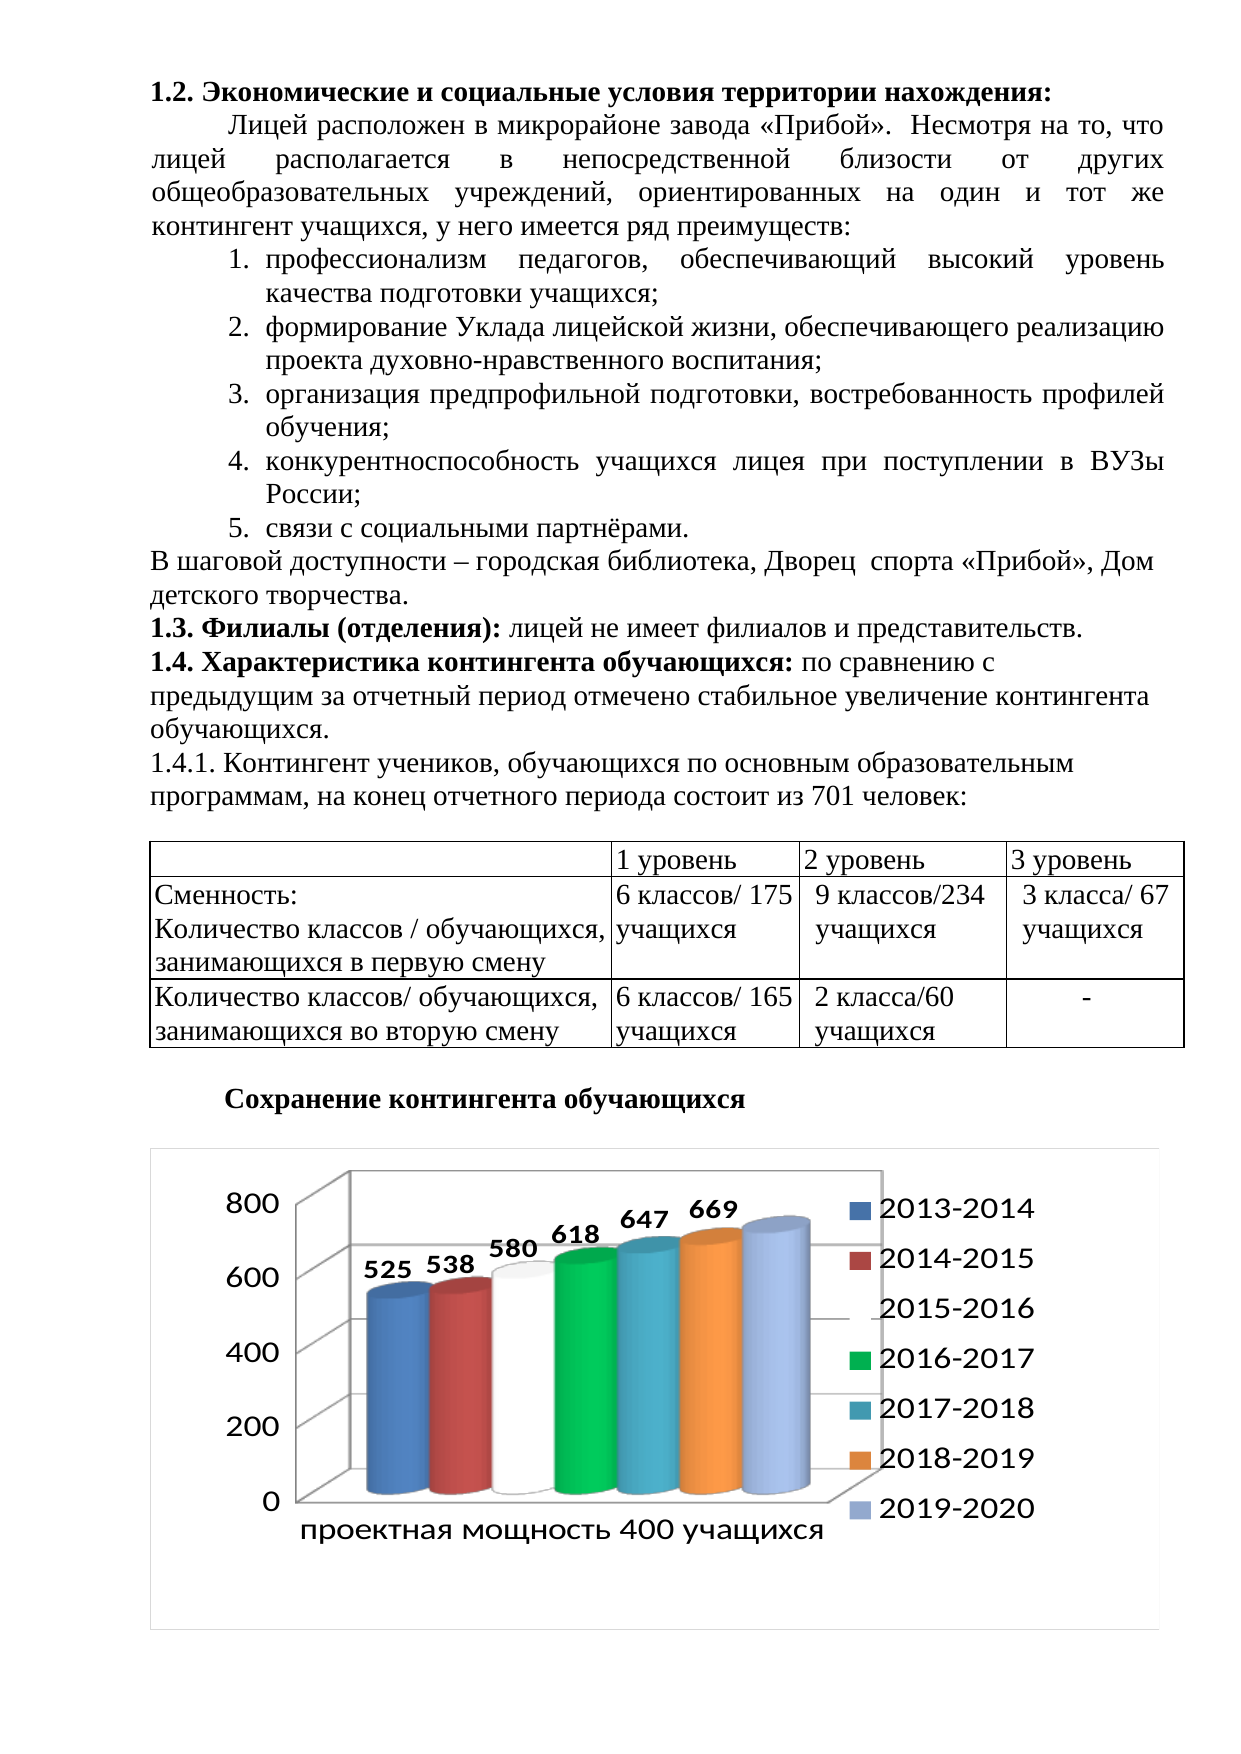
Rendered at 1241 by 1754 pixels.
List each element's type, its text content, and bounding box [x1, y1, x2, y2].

table_header [151, 842, 611, 876]
text Лицей расположен в микрорайоне завода «Прибой». Несмотря на то, что лицей располагается в непосредственной близости от других общеобразовательных учреждений, ориентированных на один и тот же контингент учащихся, у него имеется ряд преимуществ: [151, 107, 1165, 242]
list связи с социальными партнёрами. [228, 510, 1165, 543]
table_cell 2 класса/60 учащихся [800, 980, 1006, 1046]
table_cell 6 классов/ 175 учащихся [612, 877, 799, 978]
text В шаговой доступности – городская библиотека, Дворец спорта «Прибой», Дом детского творчества. [150, 543, 1165, 611]
table_cell Сменность: Количество классов / обучающихся, занимающихся в первую смену [151, 877, 611, 978]
list конкурентноспособность учащихся лицея при поступлении в ВУЗы России; [228, 443, 1165, 510]
list формирование Уклада лицейской жизни, обеспечивающего реализацию проекта духовно-нравственного воспитания; [228, 309, 1165, 376]
table_cell 9 классов/234 учащихся [800, 877, 1006, 978]
list организация предпрофильной подготовки, востребованность профилей обучения; [228, 376, 1165, 443]
text 1.4. Характеристика контингента обучающихся: по сравнению с предыдущим за отчетный период отмечено стабильное увеличение контингента обучающихся. [150, 644, 1165, 745]
table_cell 6 классов/ 165 учащихся [612, 980, 799, 1046]
text 1.4.1. Контингент учеников, обучающихся по основным образовательным программам, на конец отчетного периода состоит из 701 человек: [150, 745, 1165, 812]
table_cell - [1007, 980, 1183, 1046]
text 1.2. Экономические и социальные условия территории нахождения: [150, 74, 1165, 107]
table_header 1 уровень [612, 842, 799, 876]
table_header 2 уровень [800, 842, 1006, 876]
list профессионализм педагогов, обеспечивающий высокий уровень качества подготовки учащихся; [228, 242, 1165, 309]
text Сохранение контингента обучающихся [150, 1082, 1165, 1115]
table_cell 3 класса/ 67 учащихся [1007, 877, 1183, 978]
table_header 3 уровень [1007, 842, 1183, 876]
table_cell Количество классов/ обучающихся, занимающихся во вторую смену [151, 980, 611, 1046]
text 1.3. Филиалы (отделения): лицей не имеет филиалов и представительств. [150, 611, 1165, 644]
